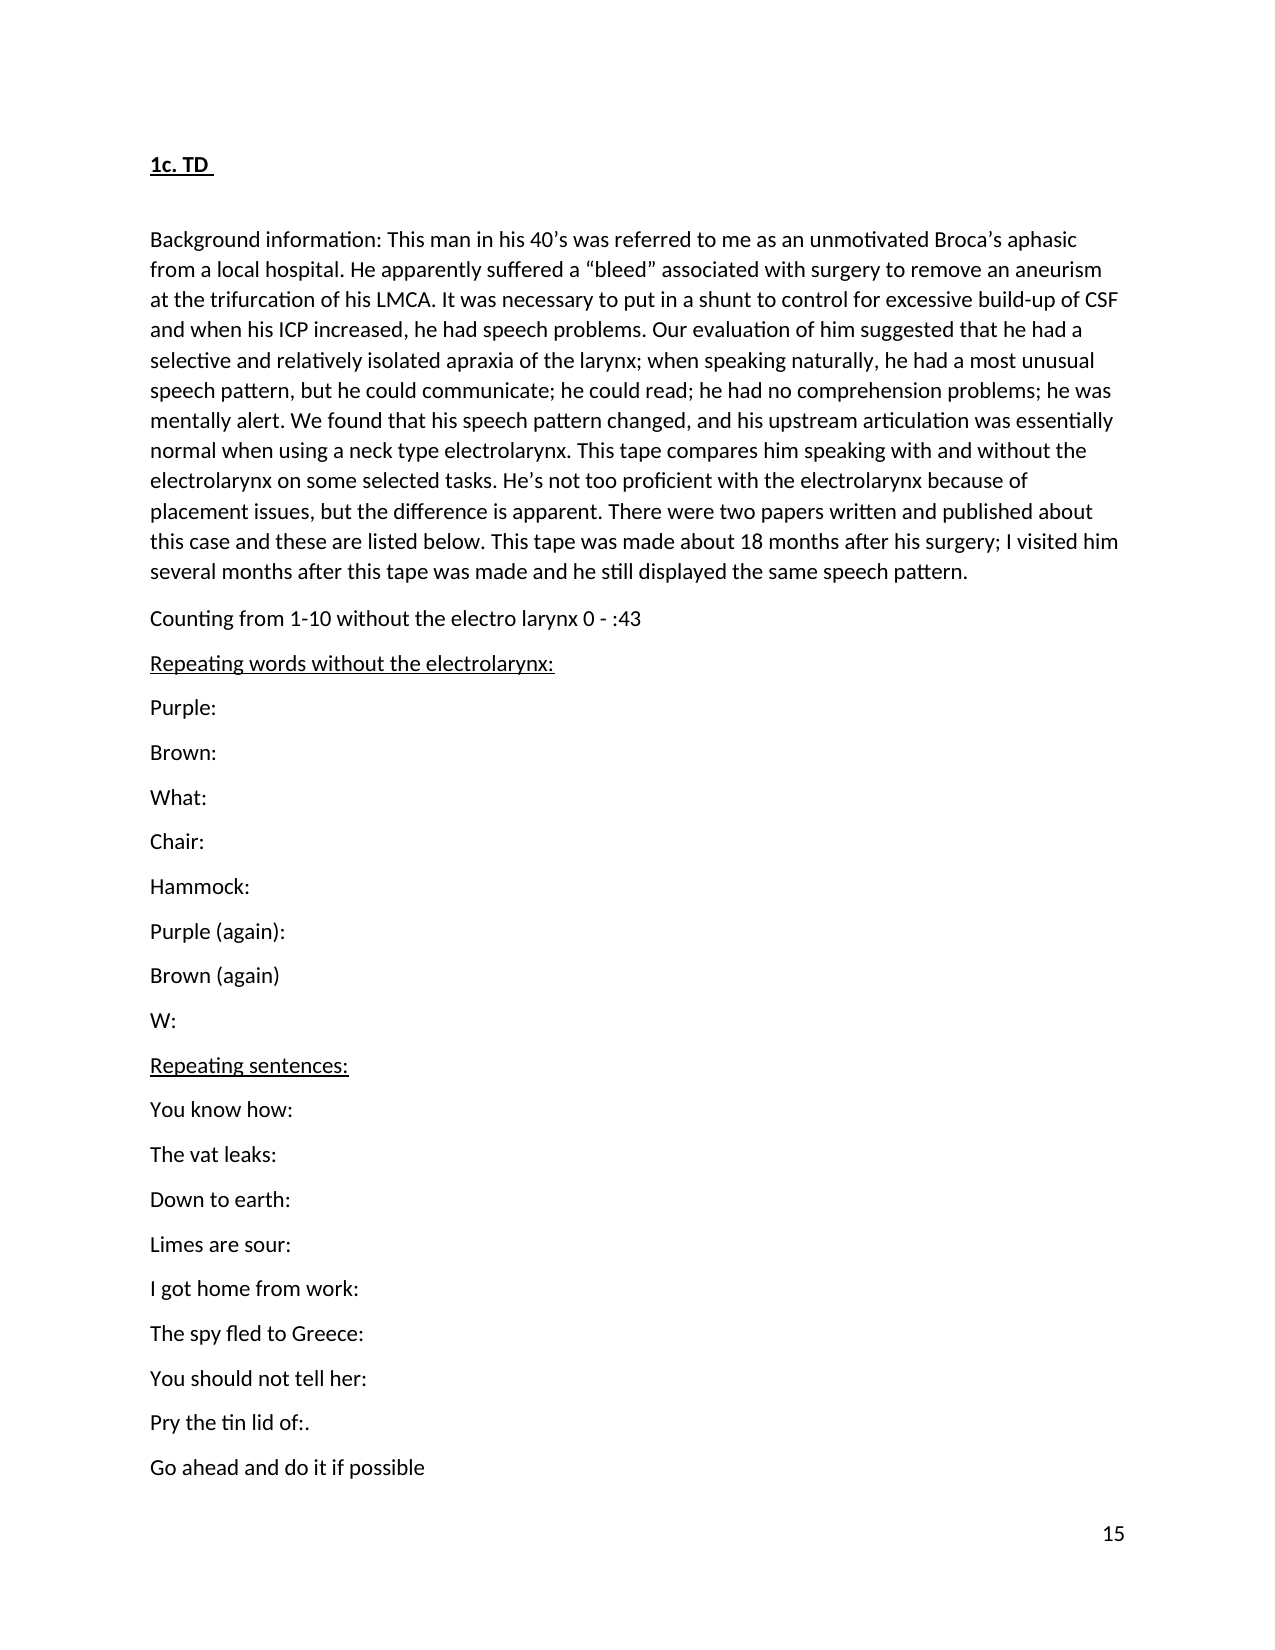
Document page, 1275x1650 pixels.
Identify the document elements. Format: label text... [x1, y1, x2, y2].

text Background information: This man in his 40’s was referred to me as an unmotivated Broca’s aphasic from a local hospital. He apparently suffered a “bleed” associated with surgery to remove an aneurism at the trifurcation of his LMCA. It was necessary to put in a shunt to control for excessive build-up of CSF and when his ICP increased, he had speech problems. Our evaluation of him suggested that he had a selective and relatively isolated apraxia of the larynx; when speaking naturally, he had a most unusual speech pattern, but he could communicate; he could read; he had no comprehension problems; he was mentally alert. We found that his speech pattern changed, and his upstream articulation was essentially normal when using a neck type electrolarynx. This tape compares him speaking with and without the electrolarynx on some selected tasks. He’s not too proficient with the electrolarynx because of placement issues, but the difference is apparent. There were two papers written and published about this case and these are listed below. This tape was made about 18 months after his surgery; I visited him several months after this tape was made and he still displayed the same speech pattern. [150, 225, 1125, 585]
text I got home from work: [150, 1274, 1125, 1302]
text Brown (again) [150, 962, 1125, 989]
text Counting from 1-10 without the electro larynx 0 - :43 [150, 604, 1125, 632]
text Repeating words without the electrolarynx: [150, 649, 1125, 677]
text W: [150, 1006, 1125, 1034]
text You should not tell her: [150, 1364, 1125, 1392]
text Brown: [150, 738, 1125, 766]
text The spy fled to Greece: [150, 1319, 1125, 1347]
text Purple: [150, 693, 1125, 721]
text Purple (again): [150, 917, 1125, 945]
text Pry the tin lid of:. [150, 1408, 1125, 1436]
text Limes are sour: [150, 1230, 1125, 1258]
text The vat leaks: [150, 1140, 1125, 1168]
text Chair: [150, 827, 1125, 856]
text Down to earth: [150, 1185, 1125, 1213]
text Repeating sentences: [150, 1051, 1125, 1079]
text You know how: [150, 1096, 1125, 1124]
text Go ahead and do it if possible [150, 1453, 1125, 1481]
text 1c. TD [150, 150, 1125, 178]
text What: [150, 783, 1125, 811]
text Hammock: [150, 872, 1125, 900]
